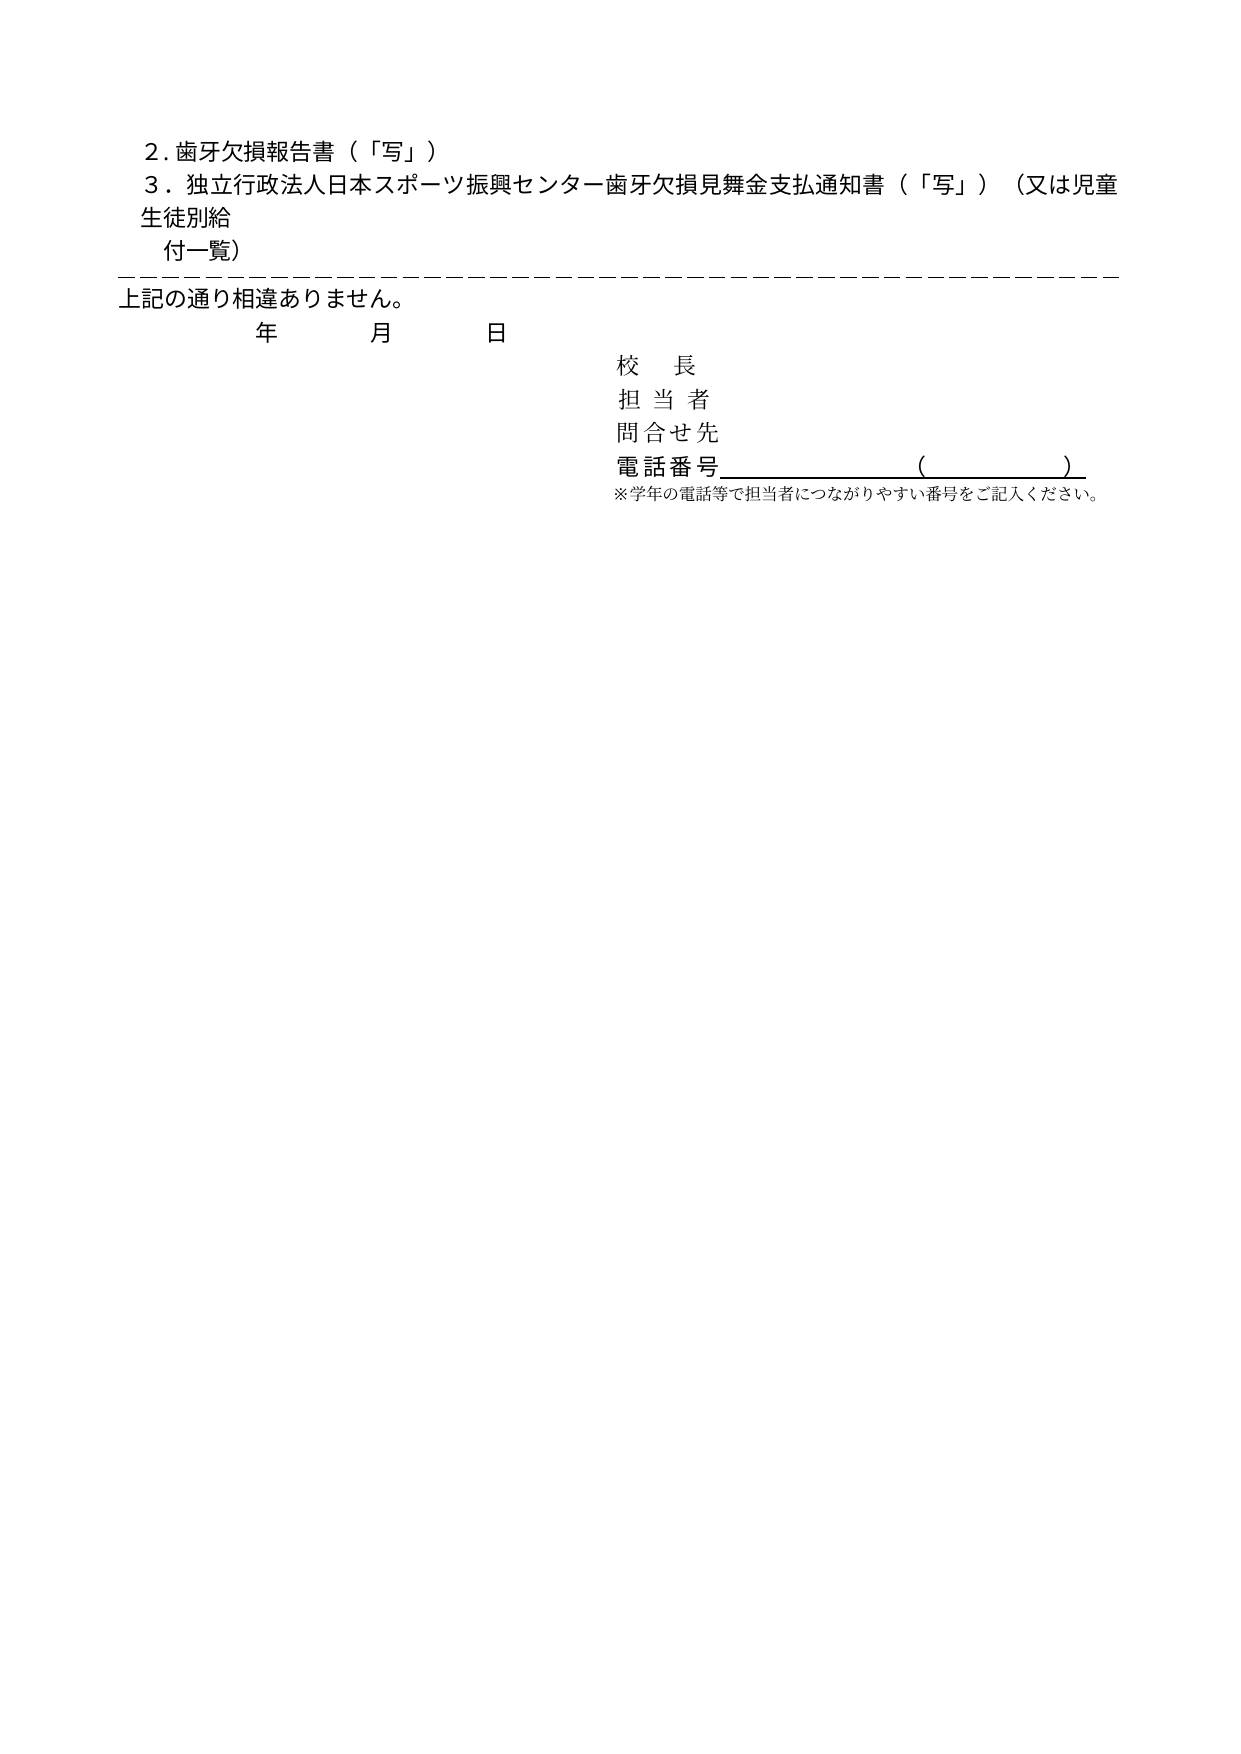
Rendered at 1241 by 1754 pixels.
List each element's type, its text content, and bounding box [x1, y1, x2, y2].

text 上記の通り相違ありません。 [118, 277, 1122, 315]
text 担当者 [577, 381, 1122, 416]
text 付一覧） [140, 233, 1122, 266]
text 年 月 日 [118, 315, 1122, 348]
text 問合せ先 [118, 416, 1092, 448]
text 電話番号 （ ） [118, 448, 1092, 482]
text 校長 [577, 348, 1122, 381]
text ２. 歯牙欠損報告書（「写」） [140, 133, 1122, 167]
text ※学年の電話等で担当者につながりやすい番号をご記入ください。 [118, 482, 1113, 506]
text ３．独立行政法人日本スポーツ振興センター歯牙欠損見舞金支払通知書（「写」）（又は児童生徒別給 [140, 167, 1122, 233]
